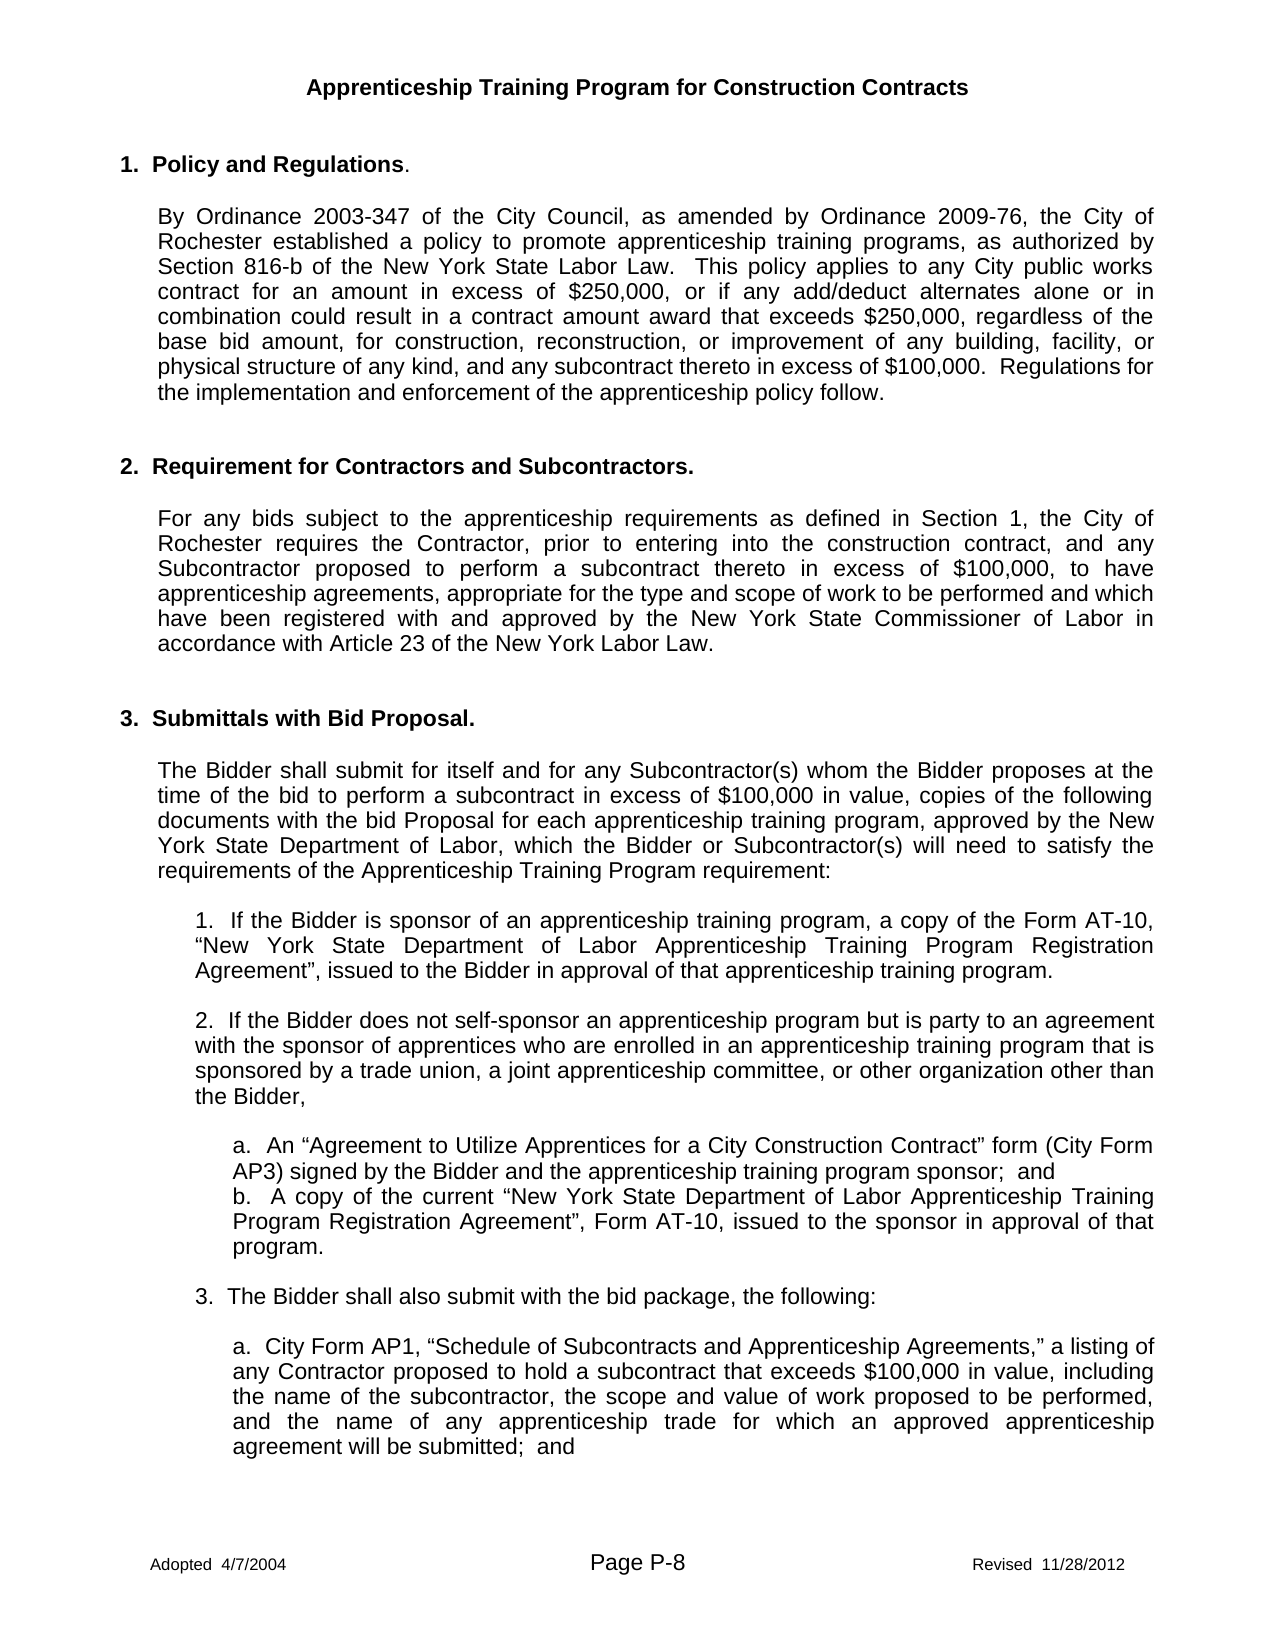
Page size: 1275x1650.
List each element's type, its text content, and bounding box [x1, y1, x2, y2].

text 1. Policy and Regulations. [120, 153, 1155, 178]
text 2. Requirement for Contractors and Subcontractors. [120, 455, 1155, 480]
text 3. Submittals with Bid Proposal. [120, 707, 1155, 732]
text 3. The Bidder shall also submit with the bid package, the following: [195, 1284, 1155, 1309]
text 2. If the Bidder does not self-sponsor an apprenticeship program but is party to an agreement with the sponsor of apprentices who are enrolled in an apprenticeship training program that is sponsored by a trade union, a joint apprenticeship committee, or other organization other than the Bidder, [195, 1009, 1155, 1109]
text By Ordinance 2003-347 of the City Council, as amended by Ordinance 2009-76, the City of Rochester established a policy to promote apprenticeship training programs, as authorized by Section 816-b of the New York State Labor Law. This policy applies to any City public works contract for an amount in excess of $250,000, or if any add/deduct alternates alone or in combination could result in a contract amount award that exceeds $250,000, regardless of the base bid amount, for construction, reconstruction, or improvement of any building, facility, or physical structure of any kind, and any subcontract thereto in excess of $100,000. Regulations for the implementation and enforcement of the apprenticeship policy follow. [157, 204, 1155, 405]
text b. A copy of the current “New York State Department of Labor Apprenticeship Training Program Registration Agreement”, Form AT-10, issued to the sponsor in approval of that program. [232, 1184, 1155, 1259]
text For any bids subject to the apprenticeship requirements as defined in Section 1, the City of Rochester requires the Contractor, prior to entering into the construction contract, and any Subcontractor proposed to perform a subcontract thereto in excess of $100,000, to have apprenticeship agreements, appropriate for the type and scope of work to be performed and which have been registered with and approved by the New York State Commissioner of Labor in accordance with Article 23 of the New York Labor Law. [157, 506, 1155, 657]
text a. An “Agreement to Utilize Apprentices for a City Construction Contract” form (City Form AP3) signed by the Bidder and the apprenticeship training program sponsor; and [232, 1134, 1155, 1184]
text Apprenticeship Training Program for Construction Contracts [120, 75, 1155, 100]
text 1. If the Bidder is sponsor of an apprenticeship training program, a copy of the Form AT-10, “New York State Department of Labor Apprenticeship Training Program Registration Agreement”, issued to the Bidder in approval of that apprenticeship training program. [195, 908, 1155, 984]
text a. City Form AP1, “Schedule of Subcontracts and Apprenticeship Agreements,” a listing of any Contractor proposed to hold a subcontract that exceeds $100,000 in value, including the name of the subcontractor, the scope and value of work proposed to be performed, and the name of any apprenticeship trade for which an approved apprenticeship agreement will be submitted; and [232, 1334, 1155, 1460]
text The Bidder shall submit for itself and for any Subcontractor(s) whom the Bidder proposes at the time of the bid to perform a subcontract in excess of $100,000 in value, copies of the following documents with the bid Proposal for each apprenticeship training program, approved by the New York State Department of Labor, which the Bidder or Subcontractor(s) will need to satisfy the requirements of the Apprenticeship Training Program requirement: [157, 758, 1155, 883]
